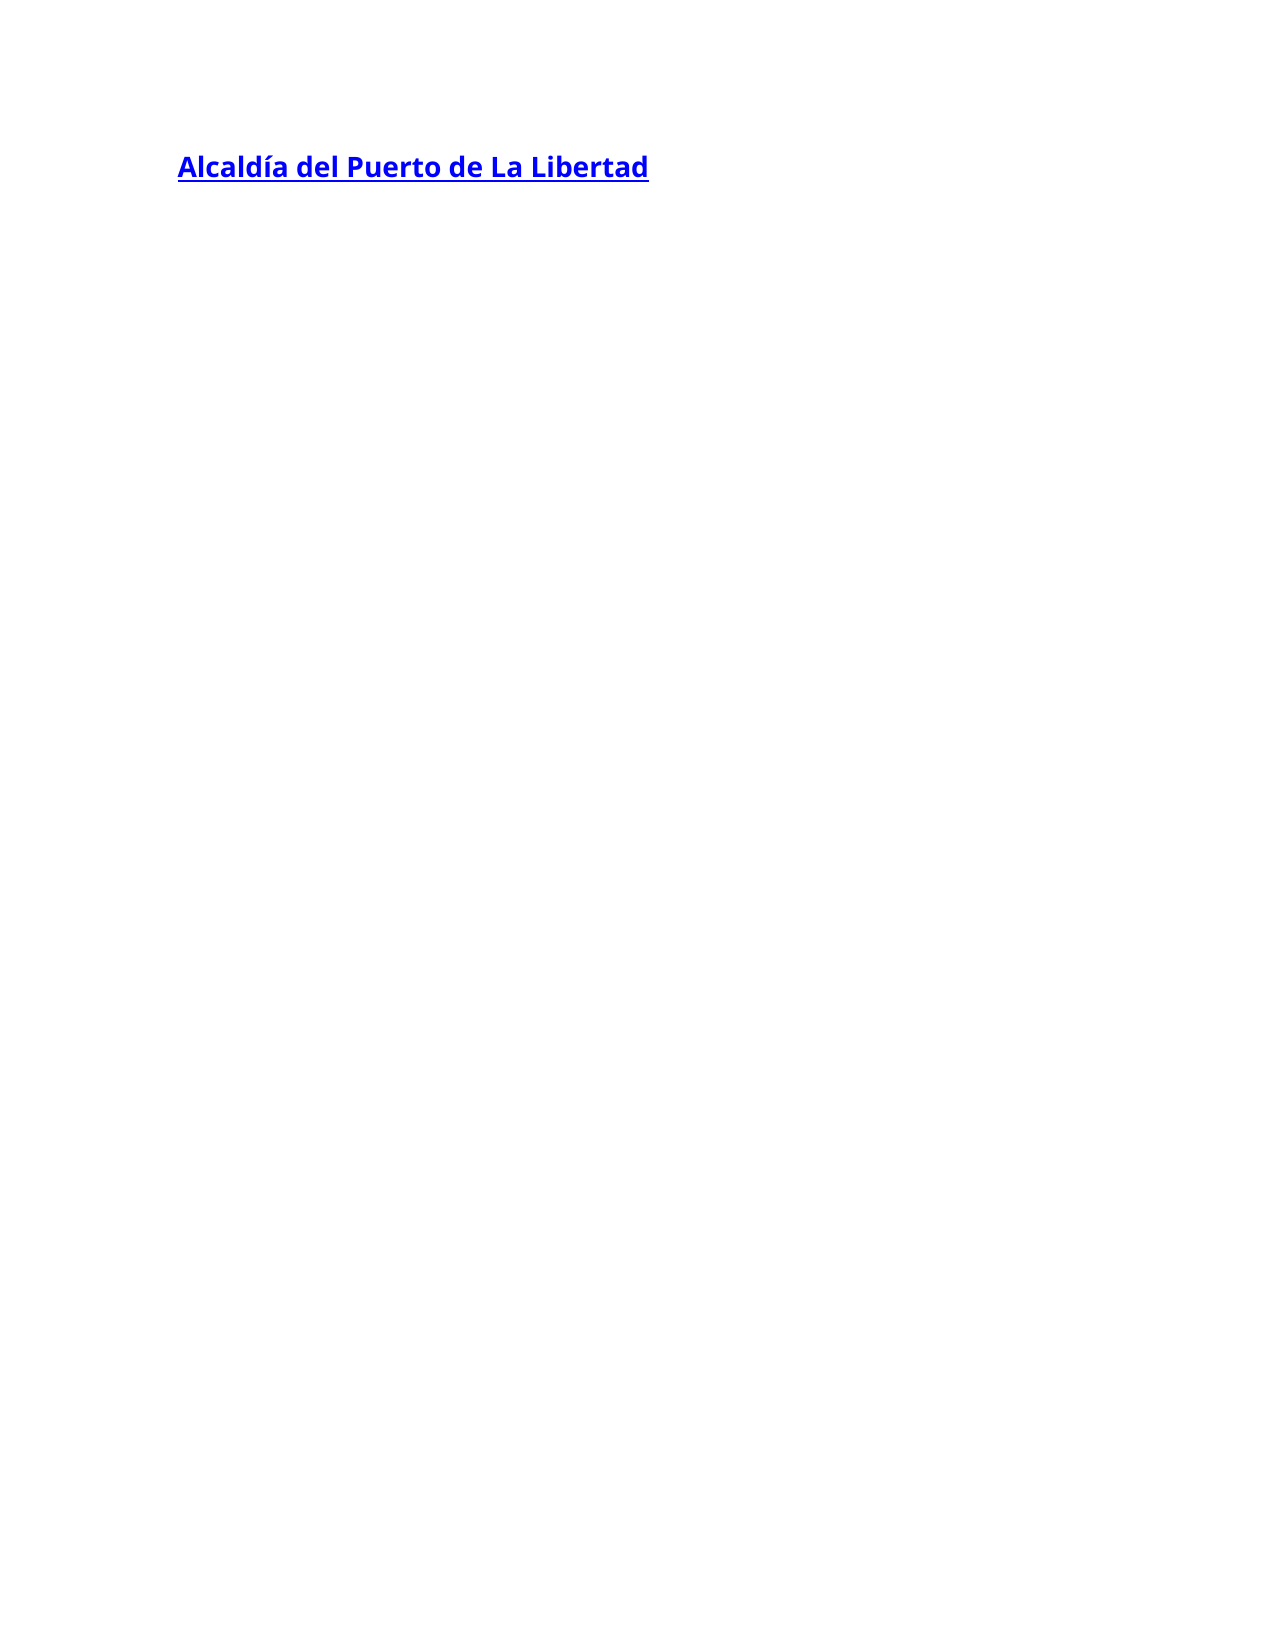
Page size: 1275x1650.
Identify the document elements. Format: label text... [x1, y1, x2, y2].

text Alcaldía del Puerto de La Libertad [177, 148, 1098, 186]
